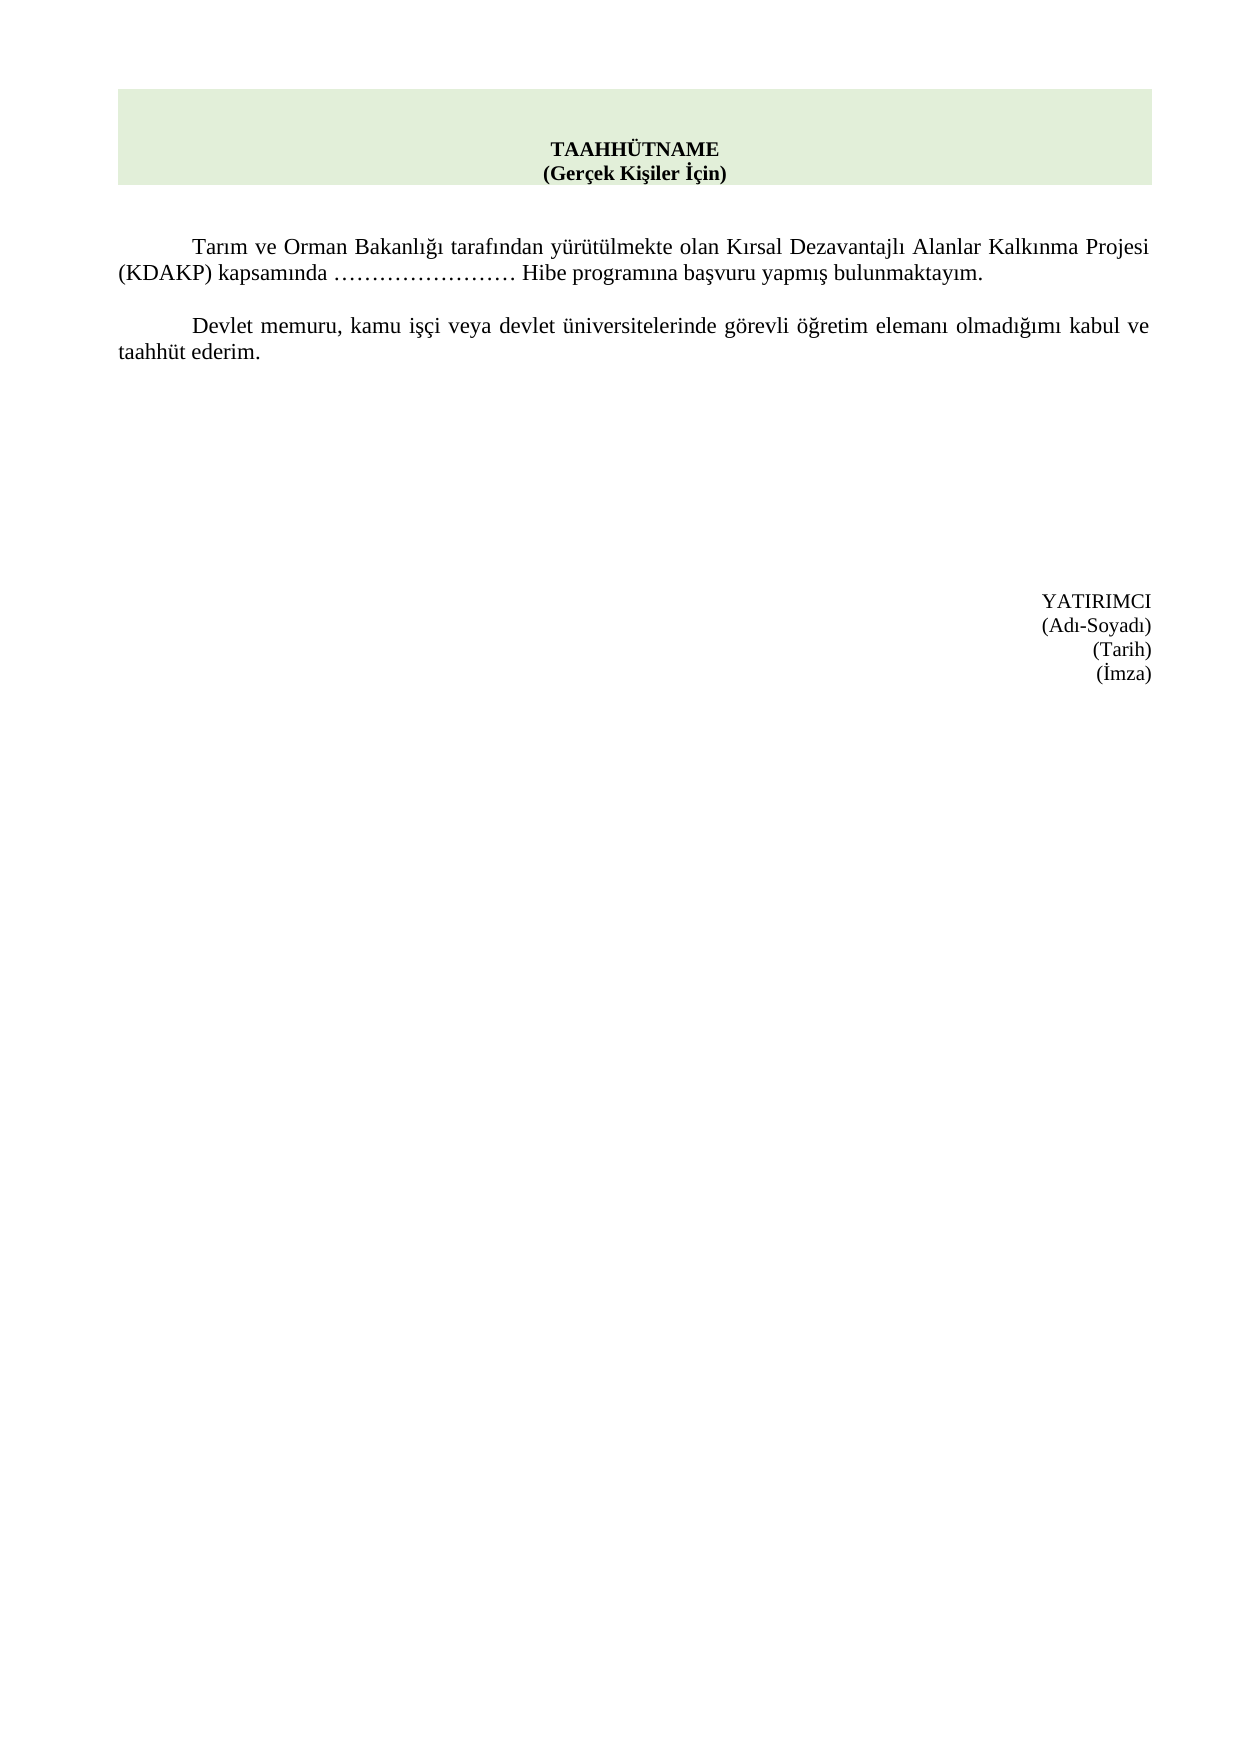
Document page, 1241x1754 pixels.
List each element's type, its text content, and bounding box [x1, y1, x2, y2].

text (İmza) [118, 661, 1152, 685]
text (Adı-Soyadı) [118, 613, 1152, 637]
text Devlet memuru, kamu işçi veya devlet üniversitelerinde görevli öğretim elemanı olmadığımı kabul ve taahhüt ederim. [118, 312, 1152, 365]
text TAAHHÜTNAME [118, 137, 1152, 161]
text Tarım ve Orman Bakanlığı tarafından yürütülmekte olan Kırsal Dezavantajlı Alanlar Kalkınma Projesi (KDAKP) kapsamında …………………… Hibe programına başvuru yapmış bulunmaktayım. [118, 233, 1152, 286]
text (Gerçek Kişiler İçin) [118, 161, 1152, 185]
text YATIRIMCI [118, 589, 1152, 613]
text (Tarih) [118, 637, 1152, 661]
